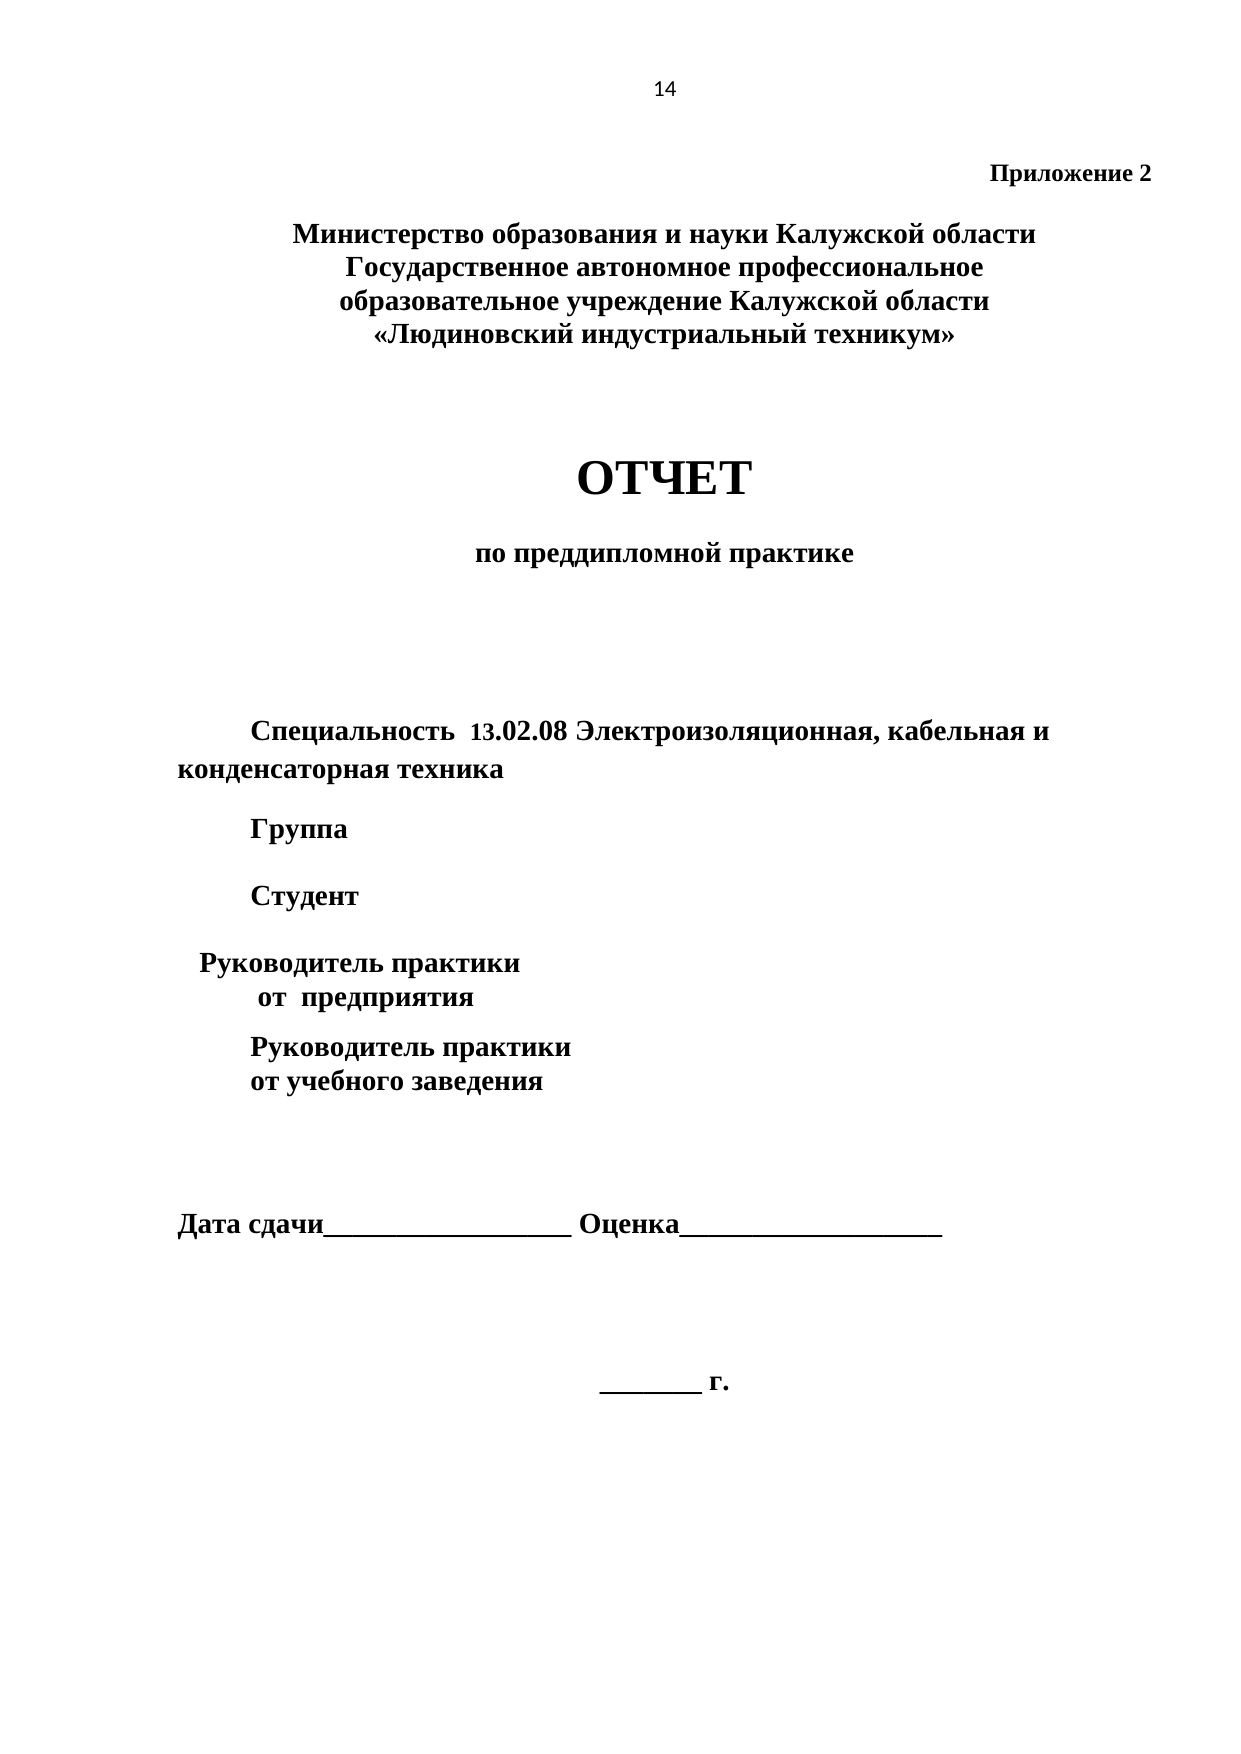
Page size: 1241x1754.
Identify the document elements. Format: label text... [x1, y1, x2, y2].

text образовательное учреждение Калужской области [177, 283, 1152, 317]
text «Людиновский индустриальный техникум» [177, 317, 1152, 350]
text Руководитель практики [177, 945, 1152, 979]
text Государственное автономное профессиональное [177, 249, 1152, 283]
text _______ г. [177, 1363, 1152, 1397]
text ОТЧЕТ [177, 448, 1152, 506]
text Группа [177, 811, 1152, 844]
text Приложение 2 [177, 158, 1152, 187]
text Студент [177, 878, 1152, 912]
text от учебного заведения [177, 1063, 1152, 1096]
text от предприятия [177, 979, 1152, 1012]
title Министерство образования и науки Калужской области [177, 216, 1152, 249]
text Дата сдачи_________________ Оценка__________________ [177, 1206, 1152, 1239]
text Руководитель практики [177, 1029, 1152, 1063]
text Специальность 13.02.08 Электроизоляционная, кабельная и конденсаторная техника [177, 713, 1152, 785]
text по преддипломной практике [177, 535, 1152, 568]
